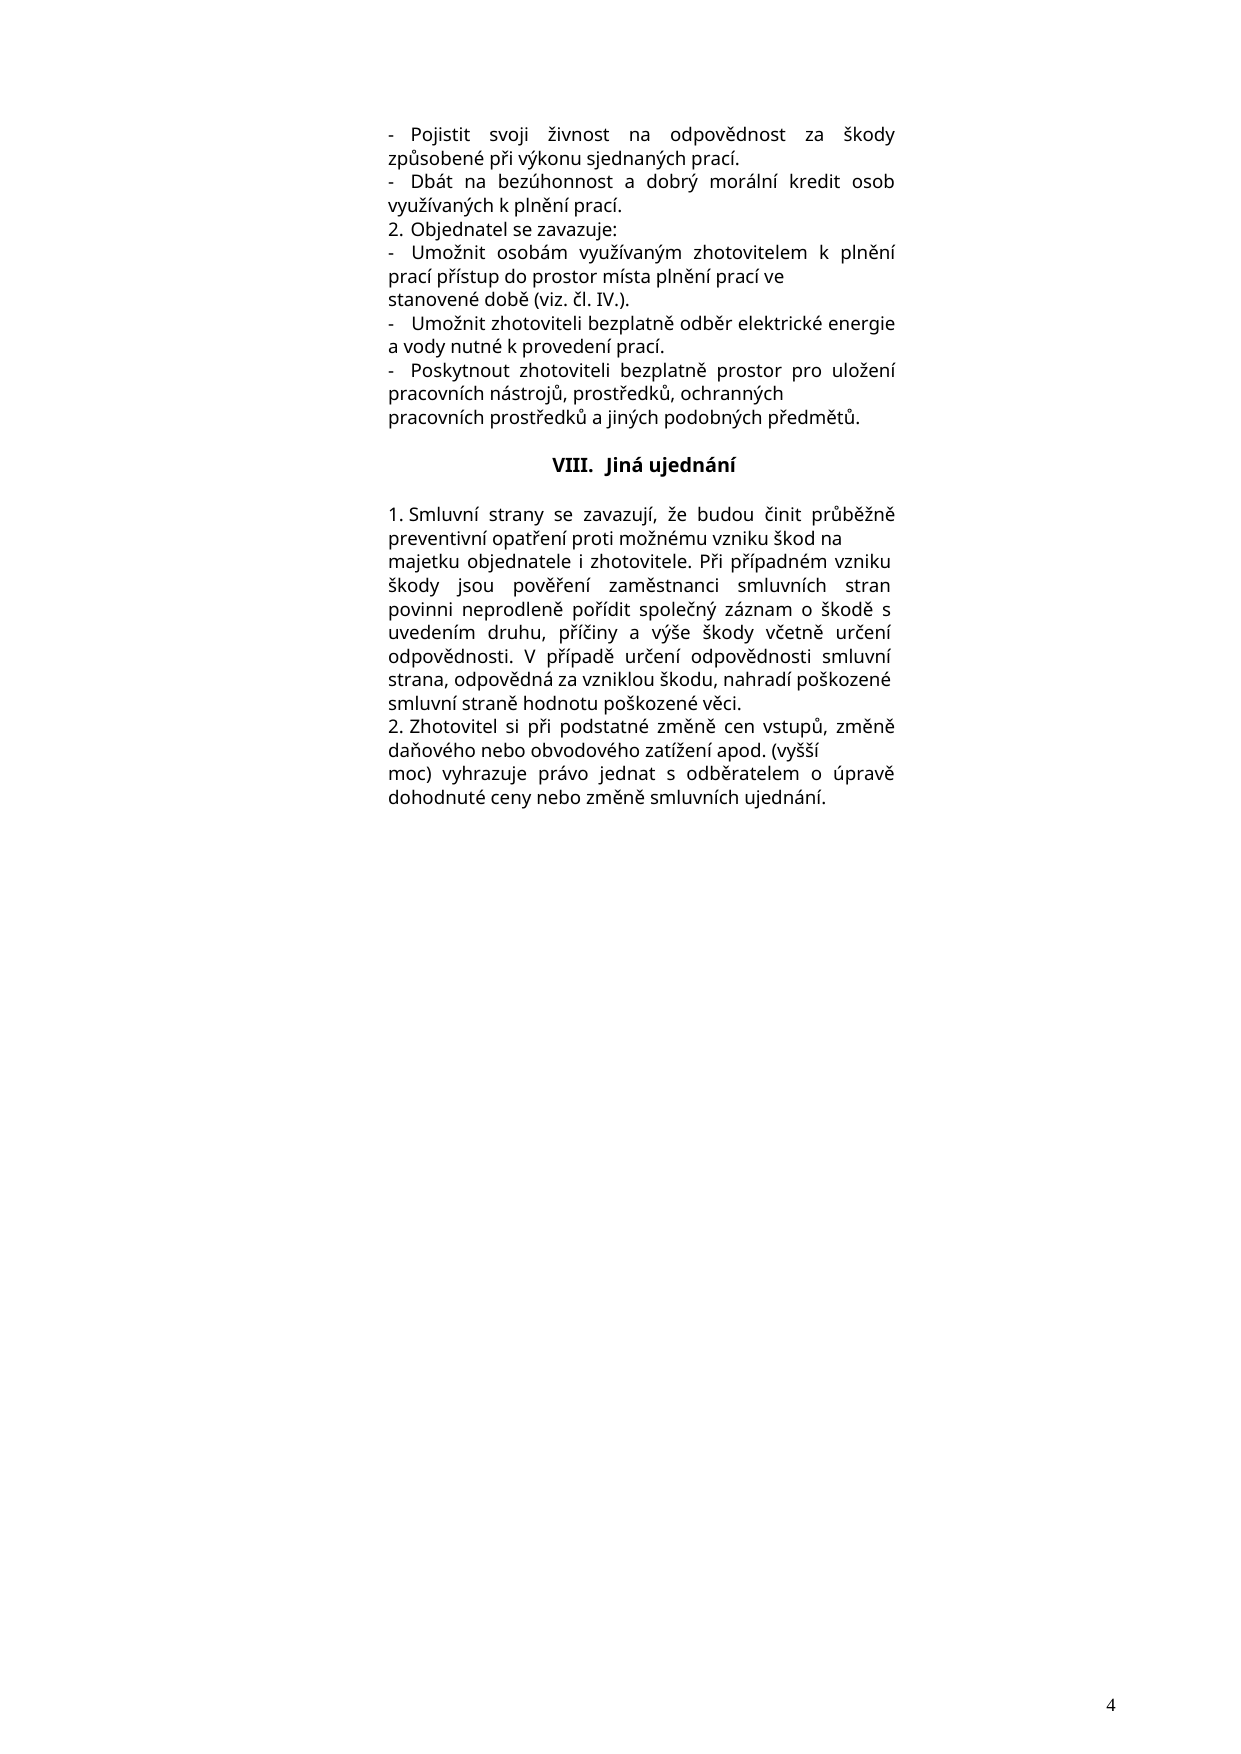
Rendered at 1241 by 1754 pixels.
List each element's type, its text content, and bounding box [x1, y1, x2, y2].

list Dbát na bezúhonnost a dobrý morální kredit osob využívaných k plnění prací. [388, 170, 896, 217]
list Umožnit osobám využívaným zhotovitelem k plnění prací přístup do prostor místa plnění prací ve [388, 241, 896, 288]
list Jiná ujednání [392, 454, 896, 478]
list Smluvní strany se zavazují, že budou činit průběžně preventivní opatření proti možnému vzniku škod na [388, 503, 896, 550]
text majetku objednatele i zhotovitele. Při případném vzniku škody jsou pověření zaměstnanci smluvních stran povinni neprodleně pořídit společný záznam o škodě s uvedením druhu, příčiny a výše škody včetně určení odpovědnosti. V případě určení odpovědnosti smluvní strana, odpovědná za vzniklou škodu, nahradí poškozené smluvní straně hodnotu poškozené věci. [388, 550, 891, 715]
list Poskytnout zhotoviteli bezplatně prostor pro uložení pracovních nástrojů, prostředků, ochranných [388, 358, 896, 406]
list Zhotovitel si při podstatné změně cen vstupů, změně daňového nebo obvodového zatížení apod. (vyšší [388, 715, 896, 762]
text pracovních prostředků a jiných podobných předmětů. [388, 406, 896, 429]
text moc) vyhrazuje právo jednat s odběratelem o úpravě dohodnuté ceny nebo změně smluvních ujednání. [388, 762, 896, 809]
list Umožnit zhotoviteli bezplatně odběr elektrické energie a vody nutné k provedení prací. [388, 311, 896, 358]
list Objednatel se zavazuje: [388, 217, 896, 241]
list Pojistit svoji živnost na odpovědnost za škody způsobené při výkonu sjednaných prací. [388, 123, 896, 170]
text stanovené době (viz. čl. IV.). [388, 288, 896, 311]
